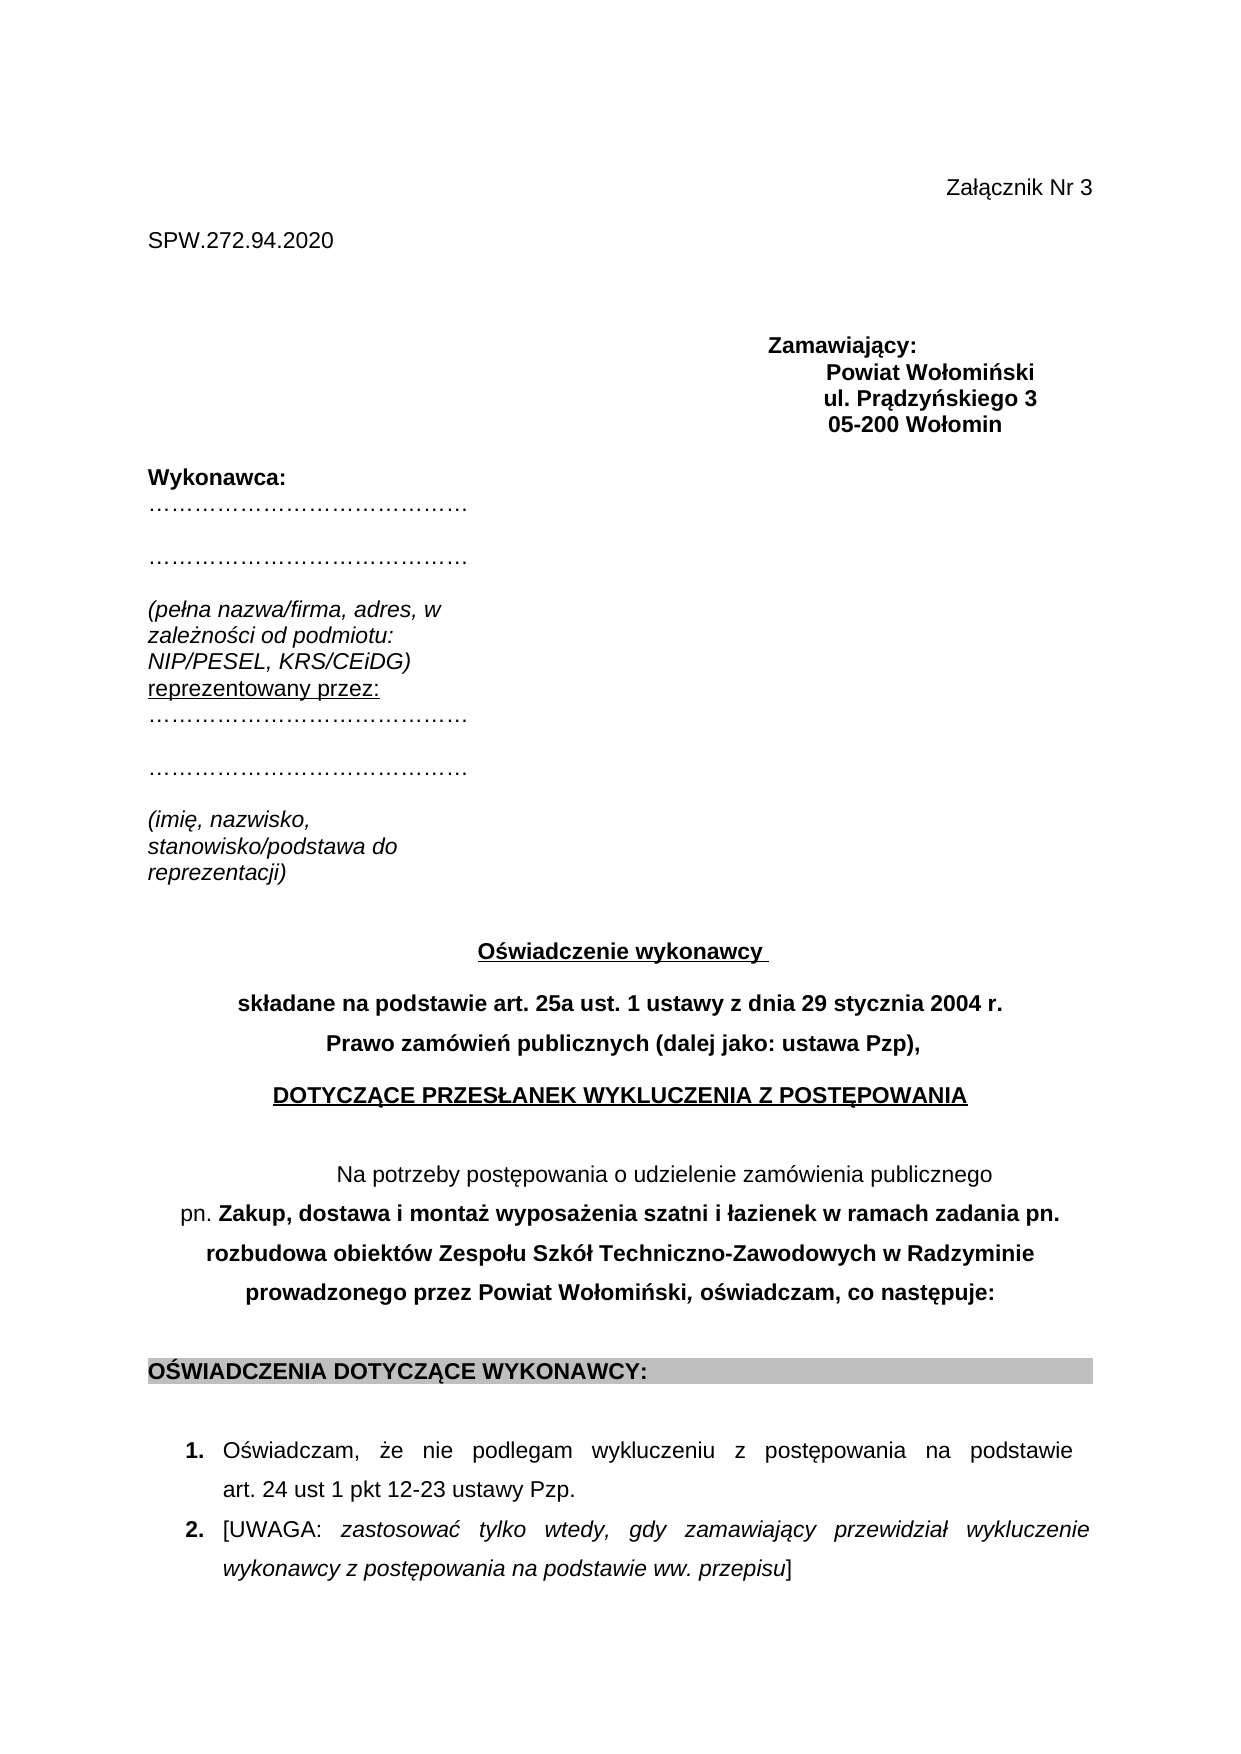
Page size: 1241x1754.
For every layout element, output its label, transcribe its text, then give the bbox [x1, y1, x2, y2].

text ………………………………………………………………………… [148, 701, 472, 780]
text ………………………………………………………………………… [148, 490, 472, 569]
text Na potrzeby postępowania o udzielenie zamówienia publicznego pn. Zakup, dostawa i montaż wyposażenia szatni i łazienek w ramach zadania pn. rozbudowa obiektów Zespołu Szkół Techniczno-Zawodowych w Radzyminie prowadzonego przez Powiat Wołomiński, oświadczam, co następuje: [148, 1161, 1093, 1305]
text Wykonawca: [148, 464, 1093, 490]
text ul. Prądzyńskiego 3 [768, 385, 1093, 411]
text OŚWIADCZENIA DOTYCZĄCE WYKONAWCY: [148, 1358, 1093, 1384]
text 05-200 Wołomin [664, 411, 1093, 437]
text Prawo zamówień publicznych (dalej jako: ustawa Pzp), [148, 1030, 1093, 1056]
text SPW.272.94.2020 [148, 227, 1093, 253]
text Zamawiający: [694, 332, 1093, 358]
text reprezentowany przez: [148, 675, 1093, 701]
text DOTYCZĄCE PRZESŁANEK WYKLUCZENIA Z POSTĘPOWANIA [148, 1082, 1093, 1108]
text składane na podstawie art. 25a ust. 1 ustawy z dnia 29 stycznia 2004 r. [148, 990, 1093, 1017]
text Oświadczenie wykonawcy [148, 938, 1093, 964]
text Powiat Wołomiński [768, 358, 1093, 385]
text Załącznik Nr 3 [148, 174, 1093, 200]
list [UWAGA: zastosować tylko wtedy, gdy zamawiający przewidział wykluczenie wykonawcy z postępowania na podstawie ww. przepisu] [185, 1516, 1093, 1582]
list Oświadczam, że nie podlegam wykluczeniu z postępowania na podstawie art. 24 ust 1 pkt 12-23 ustawy Pzp. [185, 1437, 1093, 1503]
text (pełna nazwa/firma, adres, w zależności od podmiotu: NIP/PESEL, KRS/CEiDG) [148, 596, 472, 675]
text (imię, nazwisko, stanowisko/podstawa do reprezentacji) [148, 806, 472, 886]
